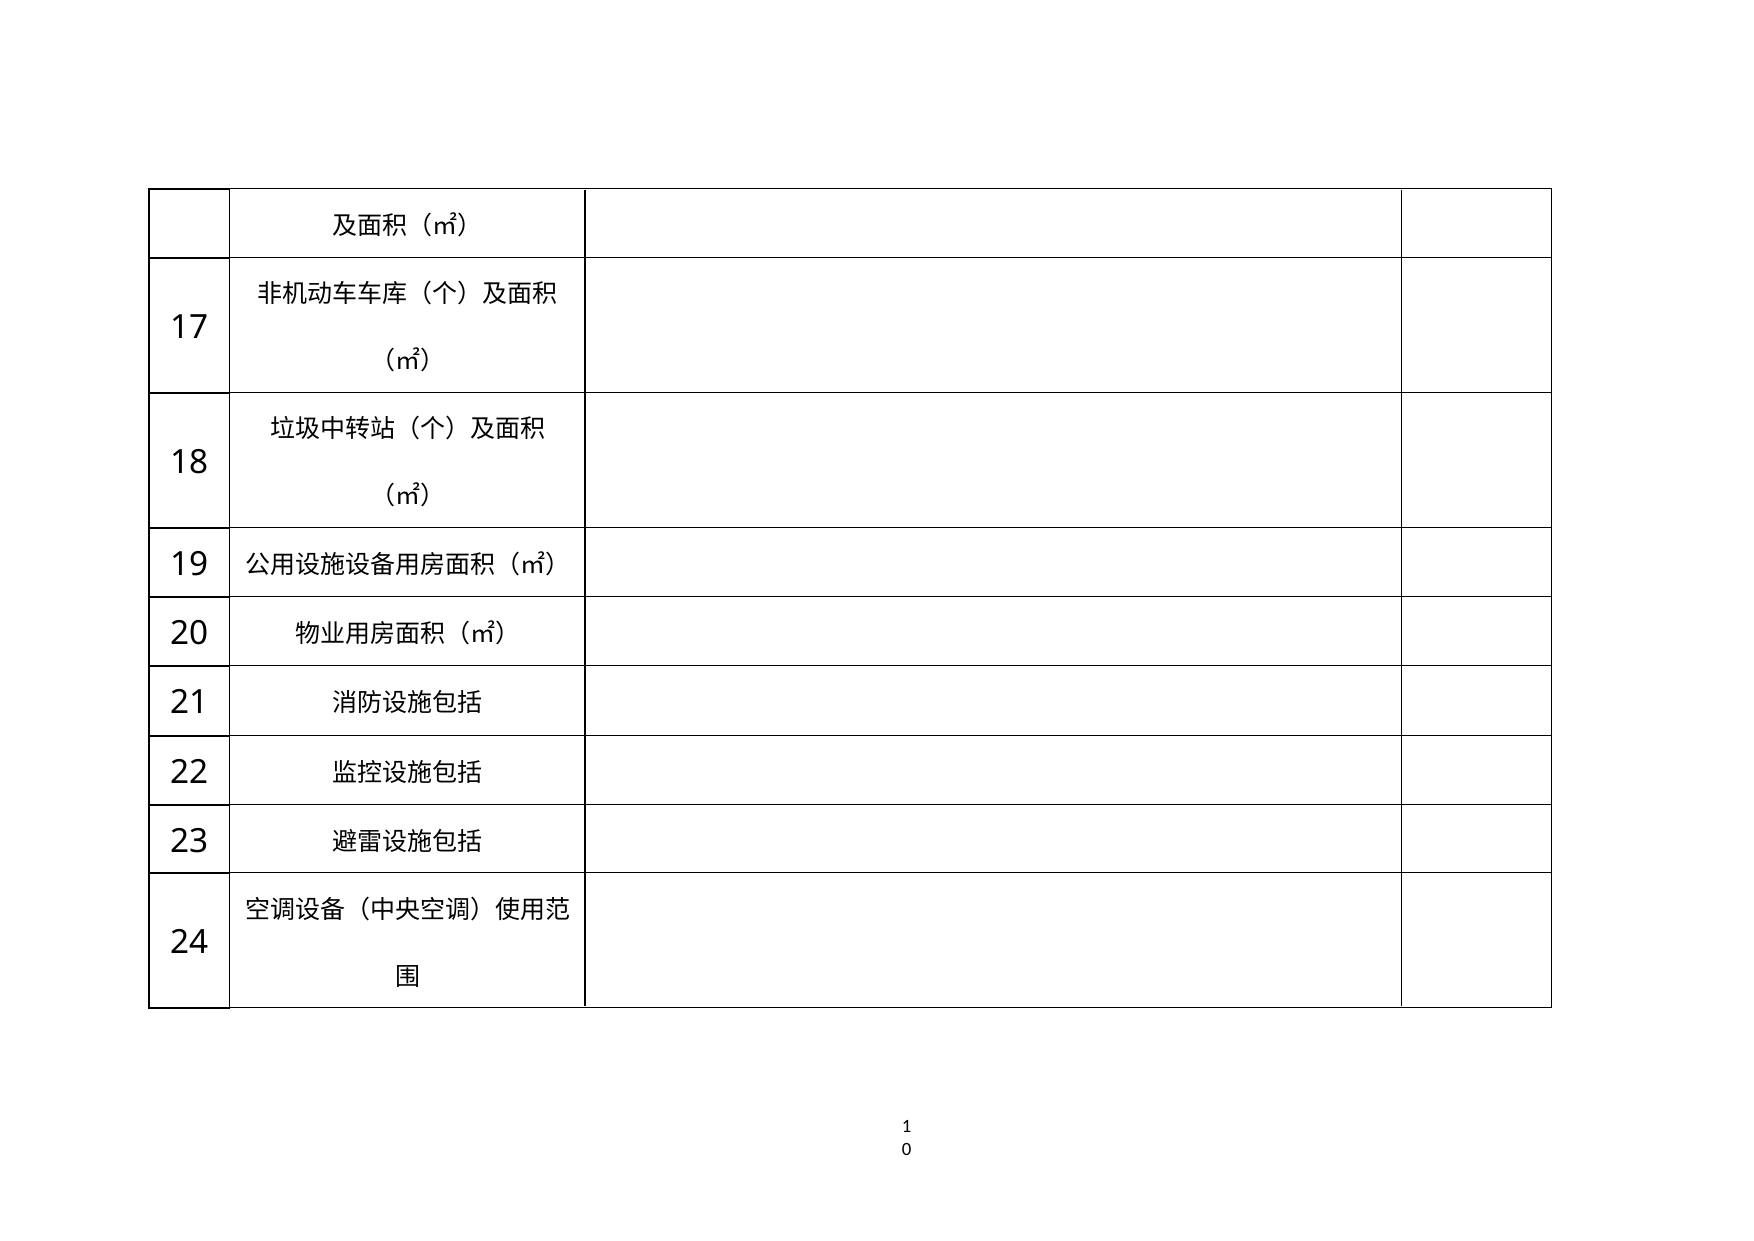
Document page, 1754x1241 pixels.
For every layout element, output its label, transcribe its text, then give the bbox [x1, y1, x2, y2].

table_cell 22 [150, 737, 229, 804]
table_cell 垃圾中转站（个）及面积（㎡） [230, 393, 584, 527]
table_cell [1402, 258, 1551, 392]
table_cell 空调设备（中央空调）使用范围 [230, 873, 585, 1007]
table_cell 非机动车车库（个）及面积（㎡） [230, 258, 584, 392]
table_cell [1402, 393, 1551, 527]
table_cell [586, 258, 1401, 392]
table_cell 19 [150, 529, 229, 596]
table_cell 监控设施包括 [230, 736, 584, 804]
table_cell [586, 528, 1401, 596]
table_cell [585, 873, 1401, 1007]
table_cell 物业用房面积（㎡） [230, 597, 584, 665]
table_cell 18 [150, 394, 229, 527]
table_cell [586, 393, 1401, 527]
table_cell [1402, 528, 1551, 596]
table_cell 17 [150, 259, 229, 392]
table_cell 23 [150, 806, 229, 872]
table_cell [586, 666, 1401, 734]
table_cell 消防设施包括 [230, 666, 584, 734]
table_cell [586, 805, 1401, 872]
table_cell 16 [150, 190, 229, 257]
table_cell 20 [150, 598, 229, 665]
table_cell [586, 736, 1401, 804]
table_cell [585, 189, 1401, 257]
table_cell [1402, 805, 1551, 872]
table_cell [1402, 597, 1551, 665]
table_cell [1402, 736, 1551, 804]
table_cell [1402, 666, 1551, 734]
table_cell 避雷设施包括 [230, 805, 584, 872]
table_cell [586, 597, 1401, 665]
table_cell [1401, 873, 1551, 1007]
table_cell [1401, 189, 1551, 257]
table_cell 地下机动车停车场车位（个）及面积（㎡） [230, 189, 585, 257]
table_cell 21 [150, 667, 229, 734]
table_cell 公用设施设备用房面积（㎡） [230, 528, 584, 596]
table_cell 24 [150, 874, 229, 1007]
